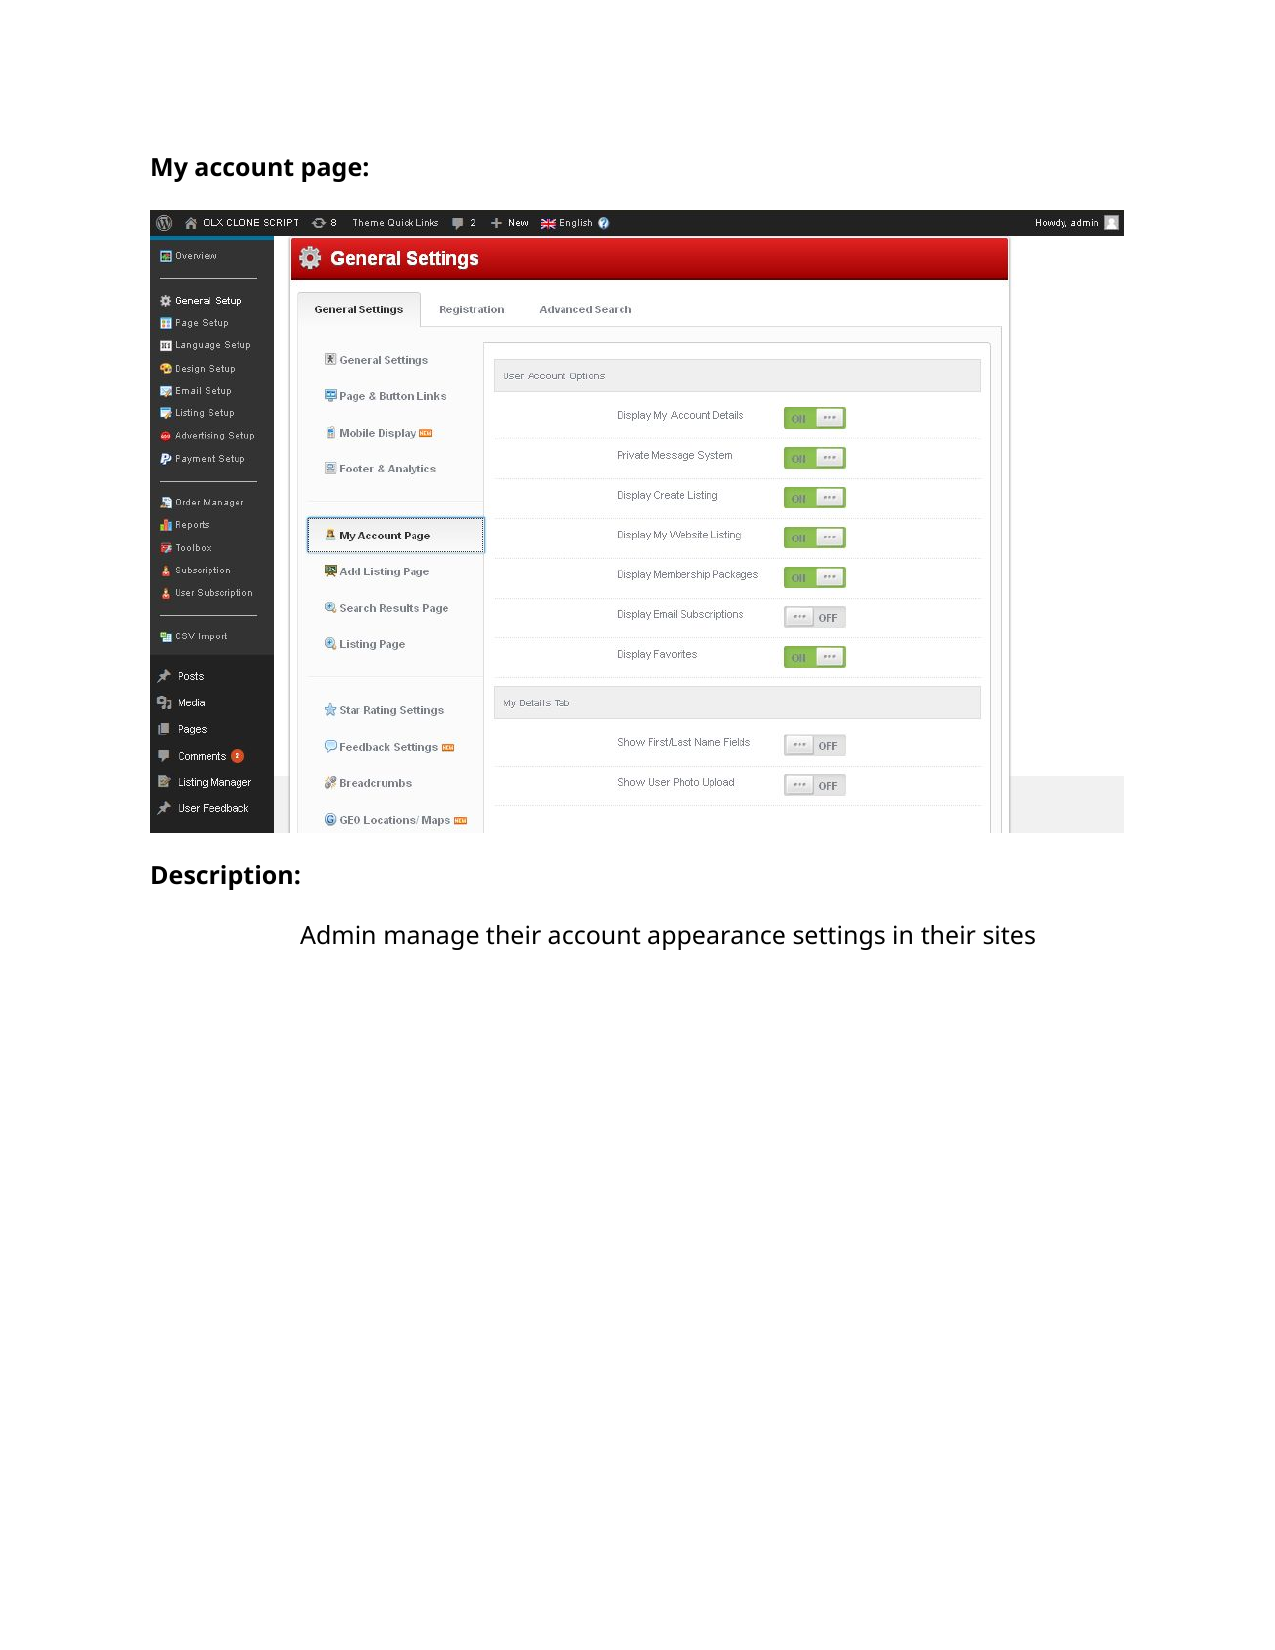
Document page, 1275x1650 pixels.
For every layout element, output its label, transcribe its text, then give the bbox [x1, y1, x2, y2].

text Admin manage their account appearance settings in their sites [150, 917, 1125, 951]
text Description: [150, 857, 1125, 891]
text My account page: [150, 150, 1125, 184]
picture [150, 210, 1124, 833]
